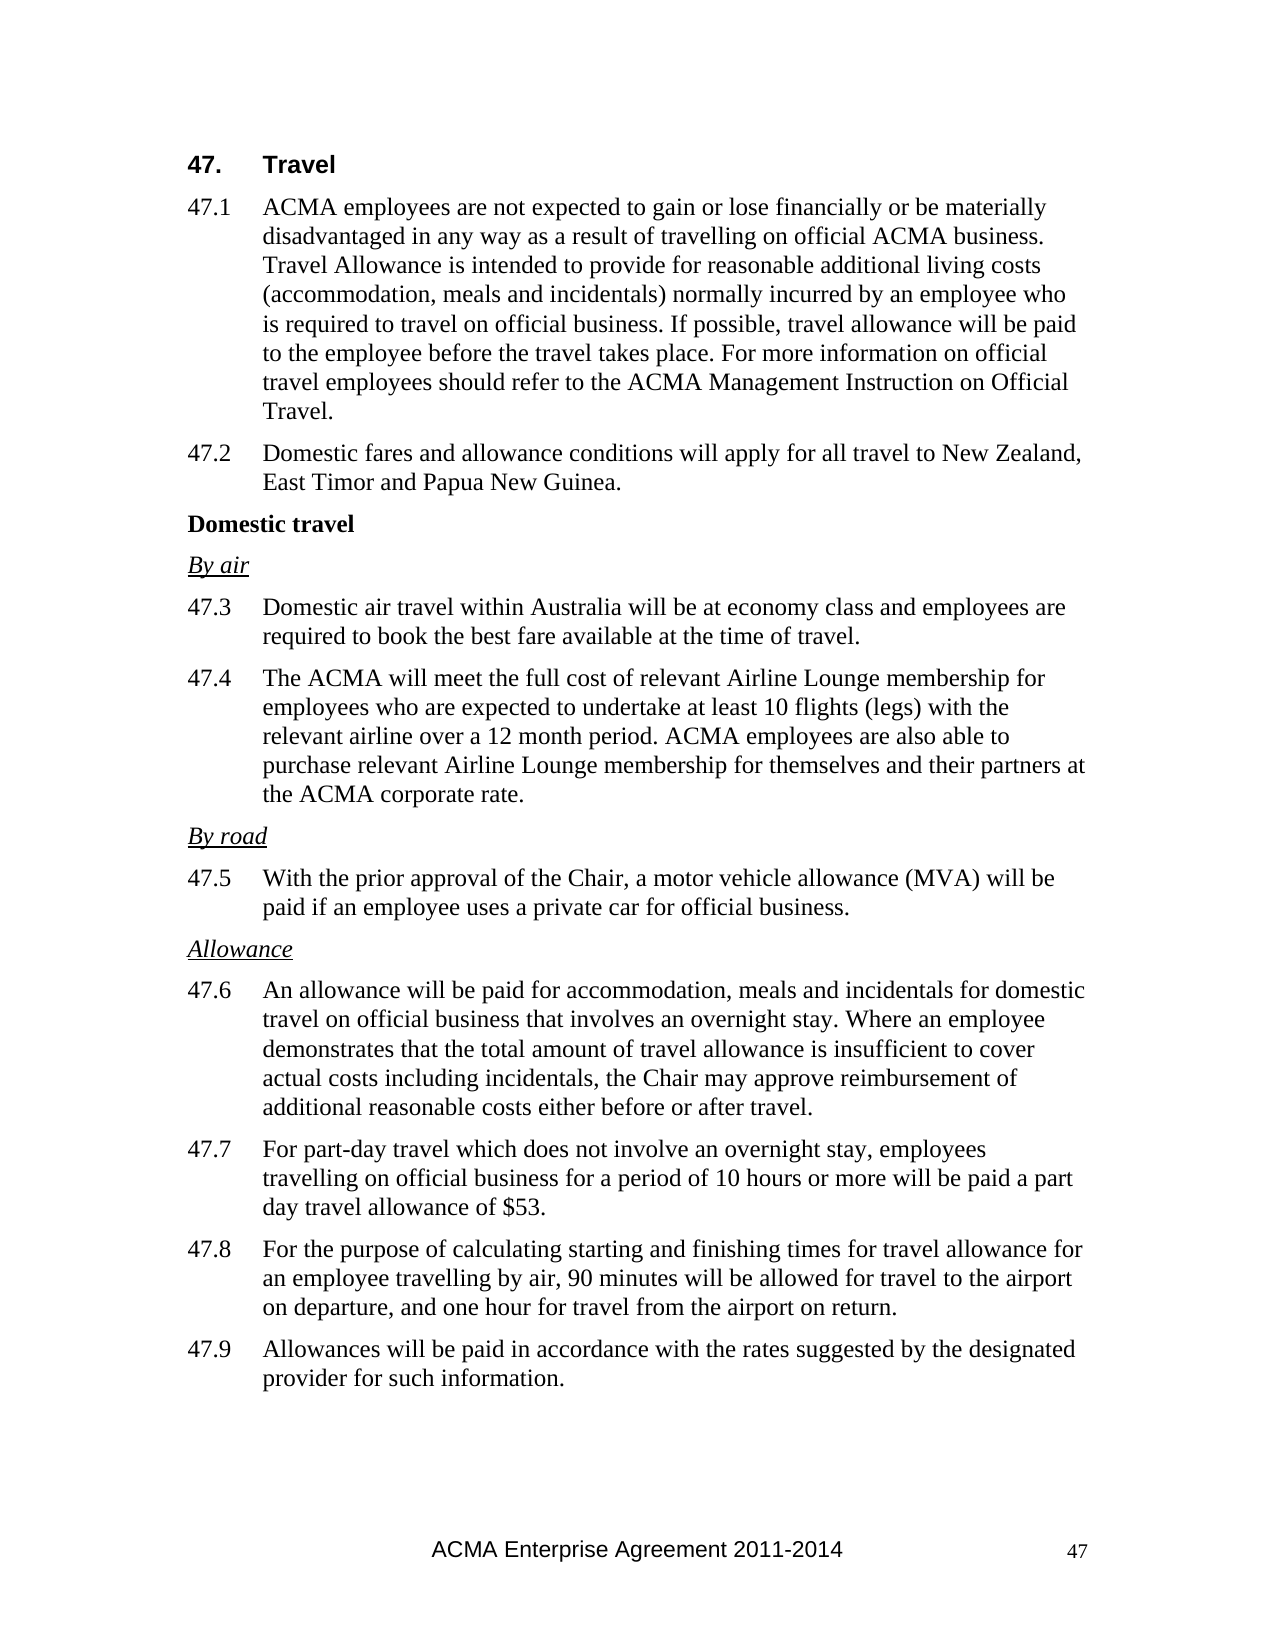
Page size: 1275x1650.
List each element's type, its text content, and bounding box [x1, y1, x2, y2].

text 47.5 With the prior approval of the Chair, a motor vehicle allowance (MVA) will be paid if an employee uses a private car for official business. [187, 862, 1088, 921]
text 47.7 For part-day travel which does not involve an overnight stay, employees travelling on official business for a period of 10 hours or more will be paid a part day travel allowance of $53. [187, 1133, 1088, 1221]
text By road [187, 821, 1088, 850]
text Allowance [187, 933, 1088, 962]
text Domestic travel [187, 508, 1088, 537]
text 47.4 The ACMA will meet the full cost of relevant Airline Lounge membership for employees who are expected to undertake at least 10 flights (legs) with the relevant airline over a 12 month period. ACMA employees are also able to purchase relevant Airline Lounge membership for themselves and their partners at the ACMA corporate rate. [187, 662, 1088, 808]
text 47.9 Allowances will be paid in accordance with the rates suggested by the designated provider for such information. [187, 1333, 1088, 1392]
text 47.1 ACMA employees are not expected to gain or lose financially or be materially disadvantaged in any way as a result of travelling on official ACMA business. Travel Allowance is intended to provide for reasonable additional living costs (accommodation, meals and incidentals) normally incurred by an employee who is required to travel on official business. If possible, travel allowance will be paid to the employee before the travel takes place. For more information on official travel employees should refer to the ACMA Management Instruction on Official Travel. [187, 192, 1088, 425]
text 47.6 An allowance will be paid for accommodation, meals and incidentals for domestic travel on official business that involves an overnight stay. Where an employee demonstrates that the total amount of travel allowance is insufficient to cover actual costs including incidentals, the Chair may approve reimbursement of additional reasonable costs either before or after travel. [187, 975, 1088, 1121]
text 47.8 For the purpose of calculating starting and finishing times for travel allowance for an employee travelling by air, 90 minutes will be allowed for travel to the airport on departure, and one hour for travel from the airport on return. [187, 1233, 1088, 1321]
text 47. Travel [187, 150, 1088, 179]
text 47.2 Domestic fares and allowance conditions will apply for all travel to New Zealand, East Timor and Papua New Guinea. [187, 437, 1088, 496]
text By air [187, 550, 1088, 579]
text 47.3 Domestic air travel within Australia will be at economy class and employees are required to book the best fare available at the time of travel. [187, 592, 1088, 650]
